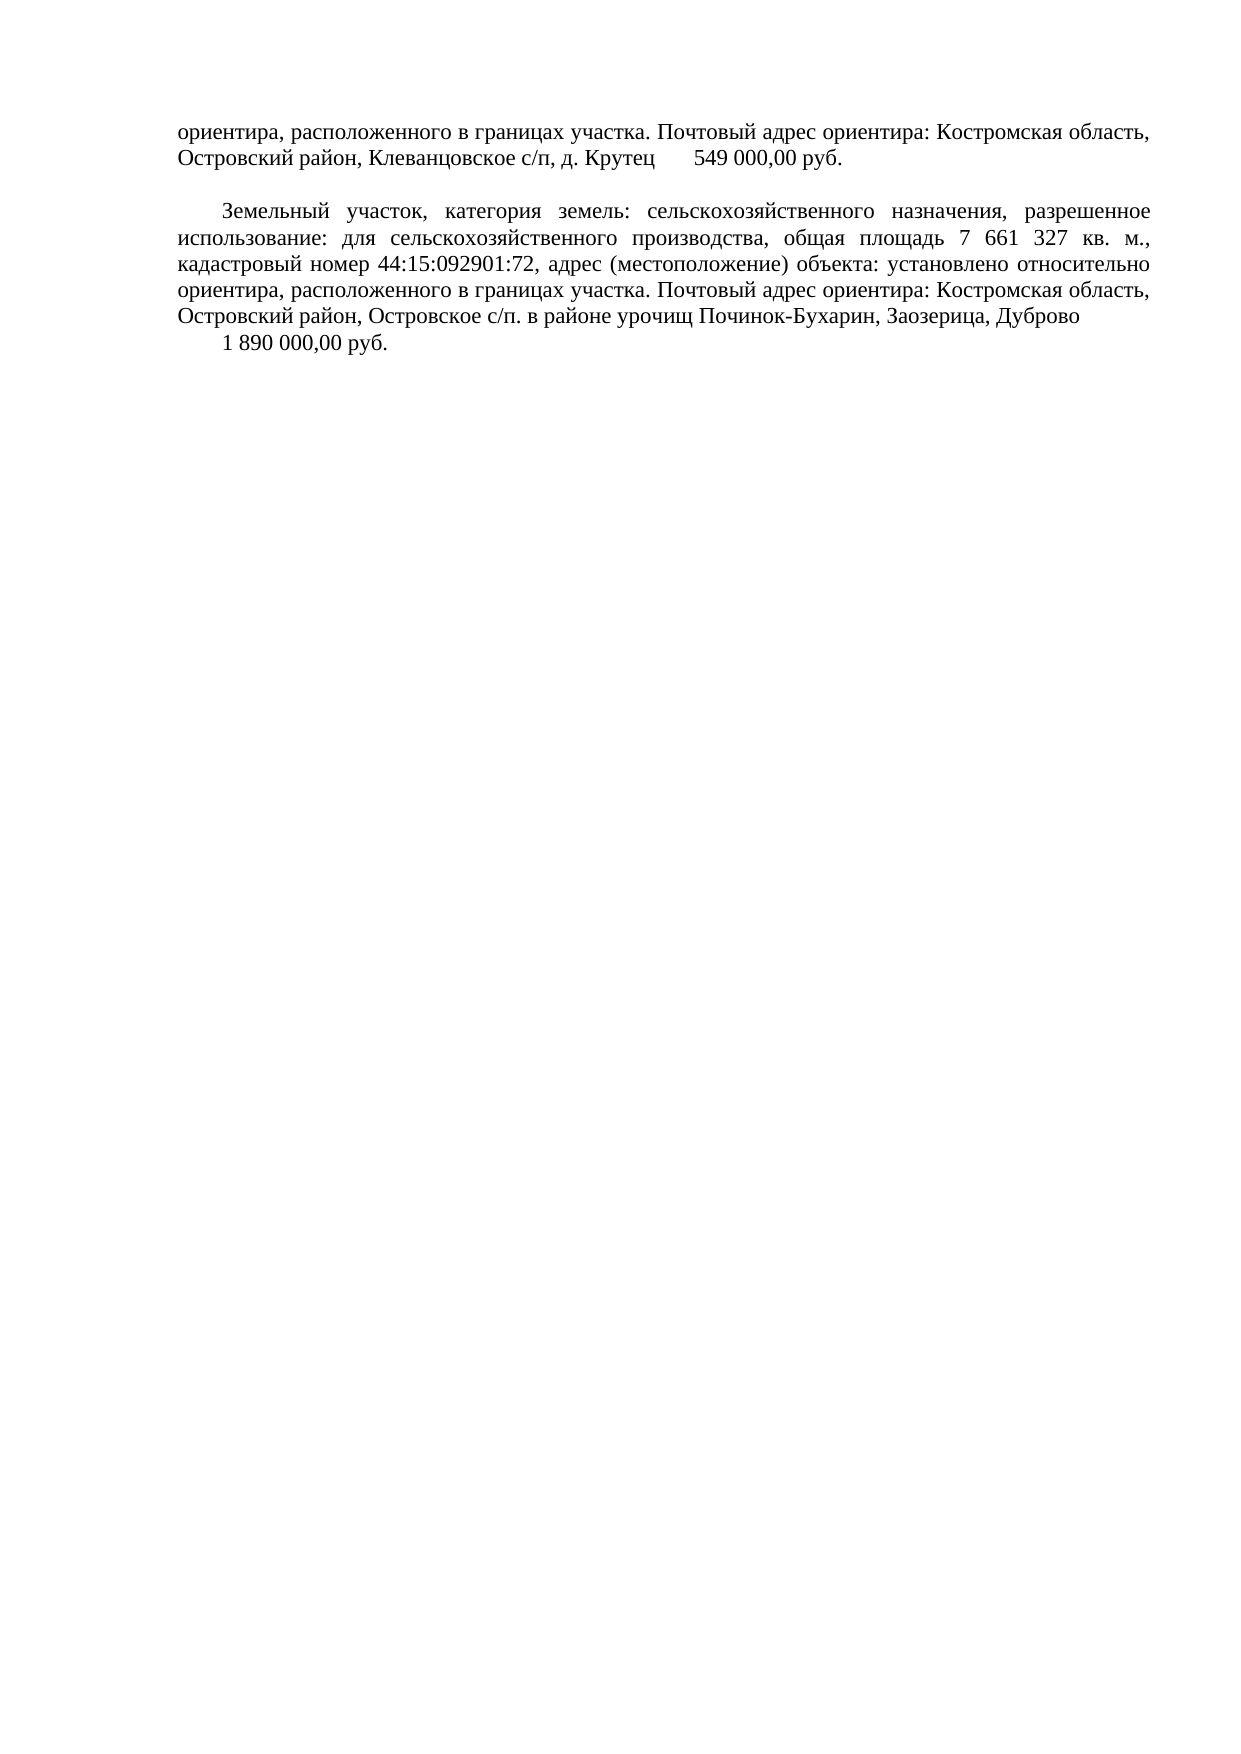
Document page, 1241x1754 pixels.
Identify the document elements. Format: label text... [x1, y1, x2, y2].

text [177, 118, 1152, 171]
text Земельный участок, категория земель: сельскохозяйственного назначения, разрешенное использование: для сельскохозяйственного производства, общая площадь 7 661 327 кв. м., кадастровый номер 44:15:092901:72, адрес (местоположение) объекта: установлено относительно ориентира, расположенного в границах участка. Почтовый адрес ориентира: Костромская область, Островский район, Островское с/п. в районе урочищ Починок-Бухарин, Заозерица, Дуброво [177, 197, 1152, 329]
text 1 890 000,00 руб. [177, 329, 1152, 355]
